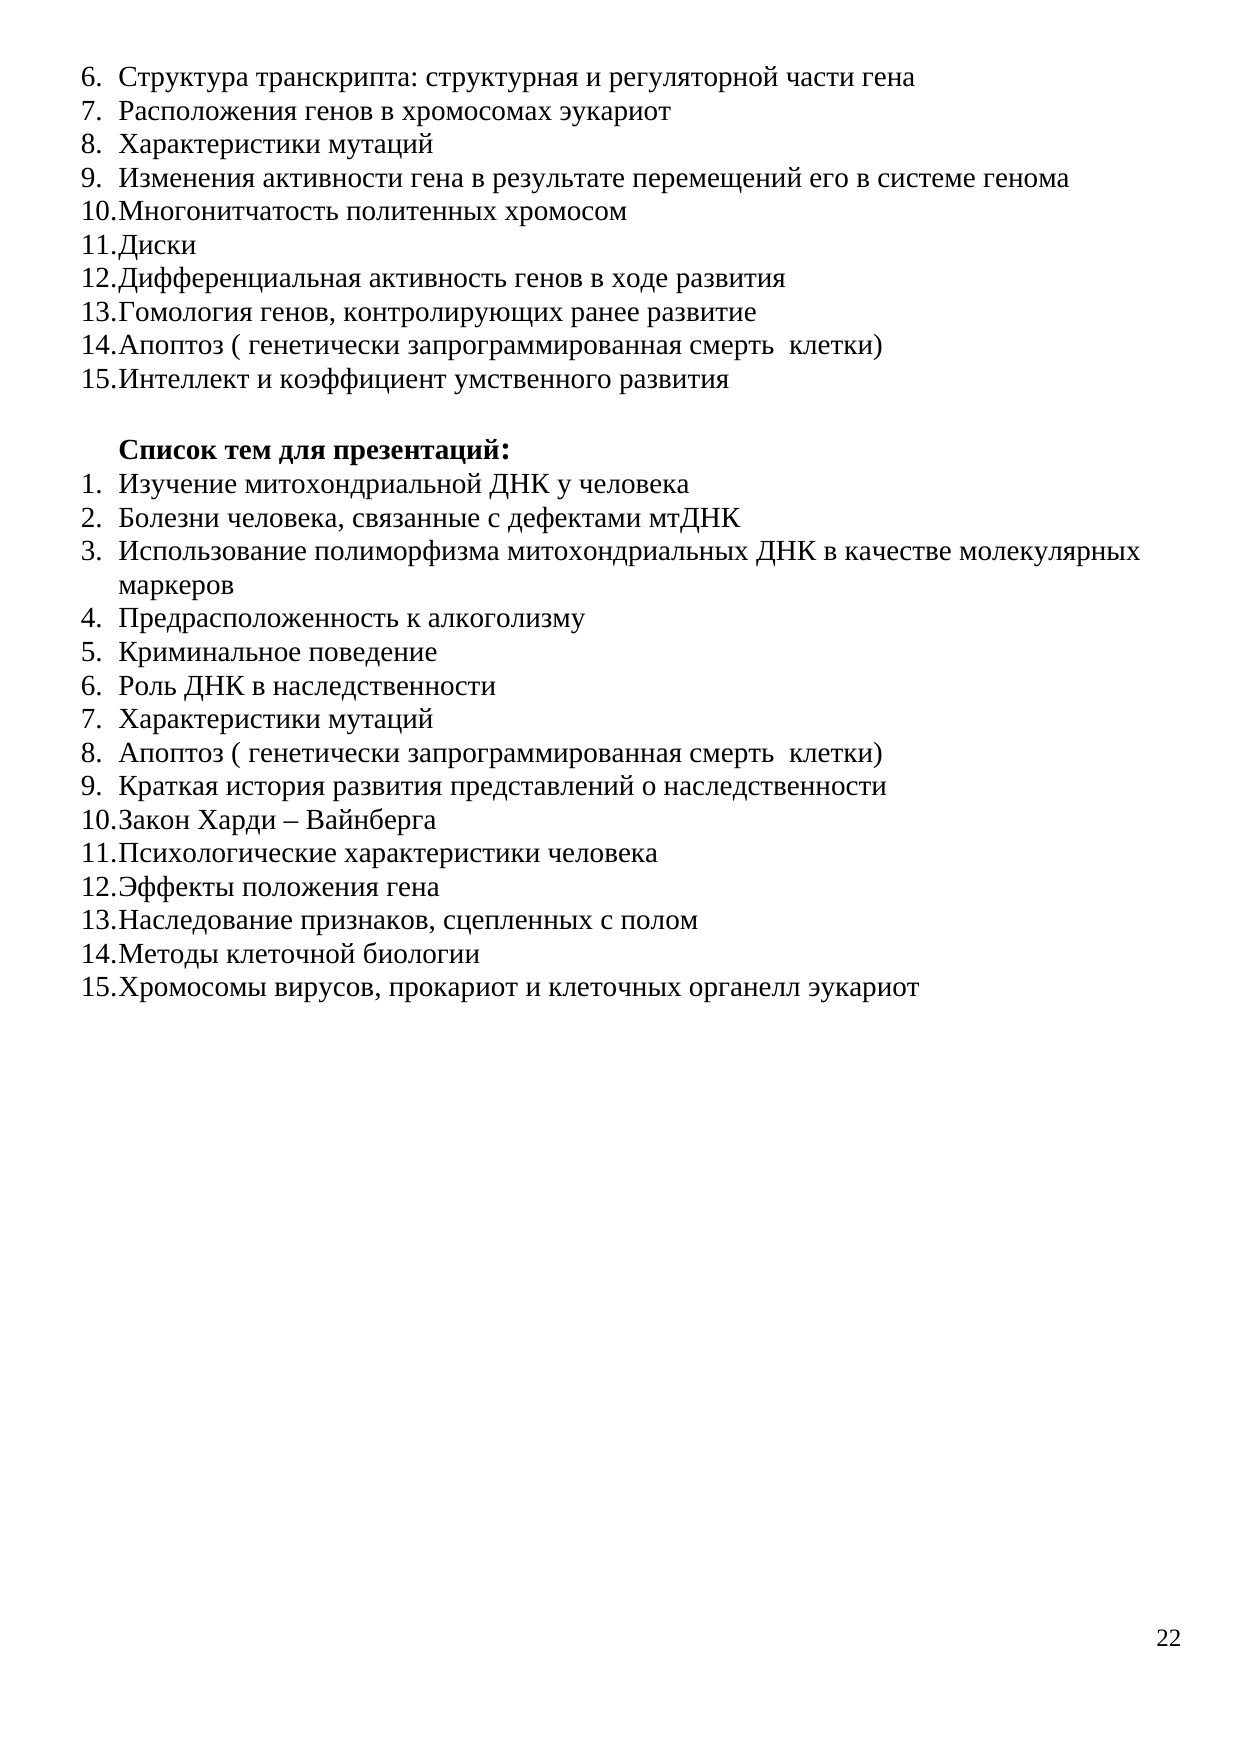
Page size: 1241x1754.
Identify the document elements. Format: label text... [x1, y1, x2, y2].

list Краткая история развития представлений о наследственности [81, 768, 1181, 802]
list Предрасположенность к алкоголизму [81, 601, 1181, 634]
list Диски [81, 227, 1181, 260]
list Дифференциальная активность генов в ходе развития [81, 260, 1181, 294]
list Расположения генов в хромосомах эукариот [81, 93, 1181, 126]
list Апоптоз ( генетически запрограммированная смерть клетки) [81, 327, 1181, 361]
list Болезни человека, связанные с дефектами мтДНК [81, 500, 1181, 533]
list Роль ДНК в наследственности [81, 668, 1181, 701]
list Гомология генов, контролирующих ранее развитие [81, 294, 1181, 327]
list Структура транскрипта: структурная и регуляторной части гена [81, 59, 1181, 93]
list Наследование признаков, сцепленных с полом [81, 902, 1181, 936]
list Эффекты положения гена [81, 869, 1181, 902]
list Характеристики мутаций [81, 701, 1181, 735]
list Многонитчатость политенных хромосом [81, 193, 1181, 227]
list Изменения активности гена в результате перемещений его в системе генома [81, 160, 1181, 193]
list Психологические характеристики человека [81, 835, 1181, 869]
list Хромосомы вирусов, прокариот и клеточных органелл эукариот [81, 969, 1181, 1003]
list Использование полиморфизма митохондриальных ДНК в качестве молекулярных маркеров [81, 533, 1181, 601]
list Методы клеточной биологии [81, 936, 1181, 969]
text Список тем для презентаций: [118, 428, 1181, 466]
list Закон Харди – Вайнберга [81, 802, 1181, 835]
list Изучение митохондриальной ДНК у человека [81, 466, 1181, 500]
list Интеллект и коэффициент умственного развития [81, 361, 1181, 394]
list Криминальное поведение [81, 634, 1181, 668]
list Апоптоз ( генетически запрограммированная смерть клетки) [81, 735, 1181, 768]
list Характеристики мутаций [81, 126, 1181, 160]
